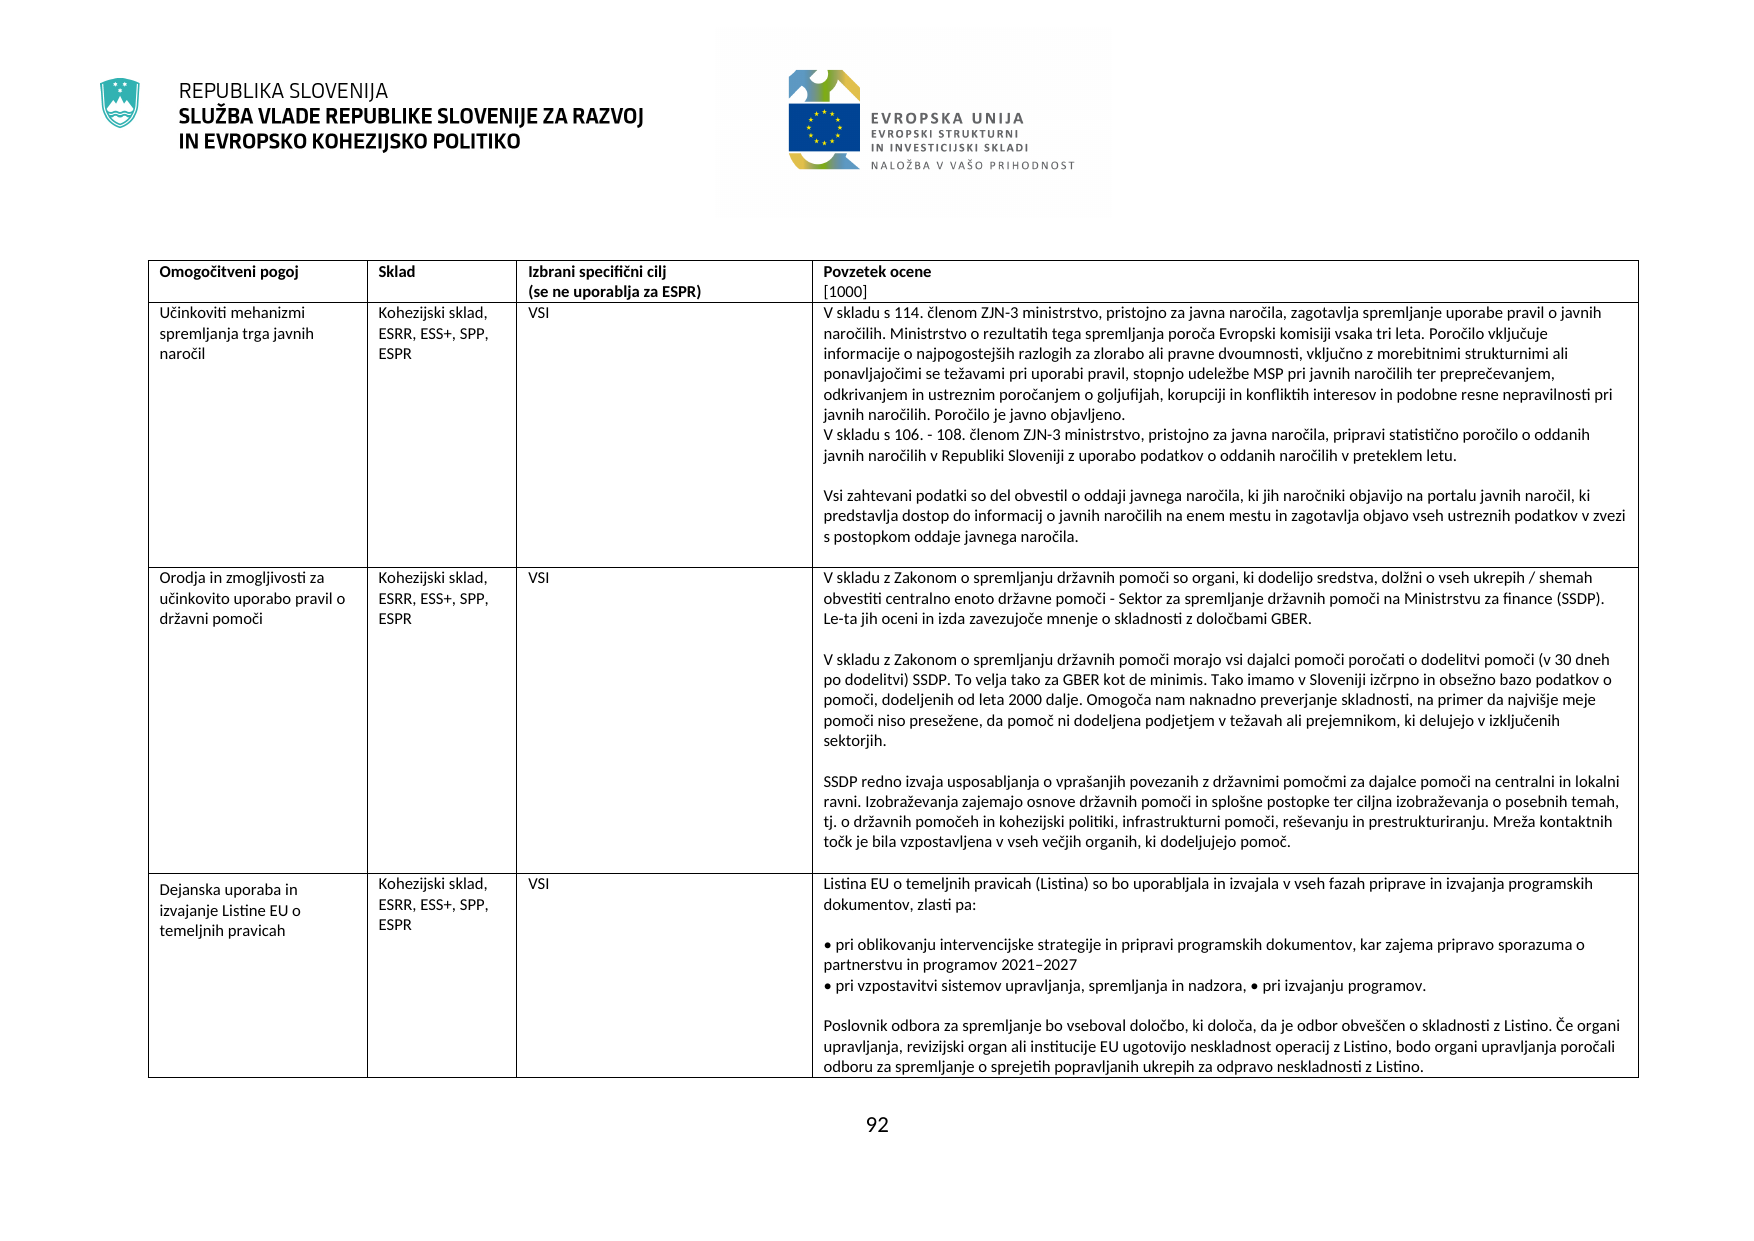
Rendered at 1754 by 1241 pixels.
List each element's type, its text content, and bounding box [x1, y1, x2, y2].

table_cell V skladu z Zakonom o spremljanju državnih pomoči so organi, ki dodelijo sredstva, dolžni o vseh ukrepih / shemah obvestiti centralno enoto državne pomoči - Sektor za spremljanje državnih pomoči na Ministrstvu za finance (SSDP). Le-ta jih oceni in izda zavezujoče mnenje o skladnosti z določbami GBER. V skladu z Zakonom o spremljanju državnih pomoči morajo vsi dajalci pomoči poročati o dodelitvi pomoči (v 30 dneh po dodelitvi) SSDP. To velja tako za GBER kot de minimis. Tako imamo v Sloveniji izčrpno in obsežno bazo podatkov o pomoči, dodeljenih od leta 2000 dalje. Omogoča nam naknadno preverjanje skladnosti, na primer da najvišje meje pomoči niso presežene, da pomoč ni dodeljena podjetjem v težavah ali prejemnikom, ki delujejo v izključenih sektorjih. SSDP redno izvaja usposabljanja o vprašanjih povezanih z državnimi pomočmi za dajalce pomoči na centralni in lokalni ravni. Izobraževanja zajemajo osnove državnih pomoči in splošne postopke ter ciljna izobraževanja o posebnih temah, tj. o državnih pomočeh in kohezijski politiki, infrastrukturni pomoči, reševanju in prestrukturiranju. Mreža kontaktnih točk je bila vzpostavljena v vseh večjih organih, ki dodeljujejo pomoč. [813, 568, 1638, 872]
table_header Izbrani specifični cilj (se ne uporablja za ESPR) [517, 261, 812, 302]
table_cell VSI [517, 568, 812, 872]
table_cell Kohezijski sklad, ESRR, ESS+, SPP, ESPR [368, 568, 516, 872]
table_cell Kohezijski sklad, ESRR, ESS+, SPP, ESPR [368, 303, 516, 567]
table_cell Dejanska uporaba in izvajanje Listine EU o temeljnih pravicah [149, 874, 367, 1077]
table_cell VSI [517, 874, 812, 1077]
table_cell Učinkoviti mehanizmi spremljanja trga javnih naročil [149, 303, 367, 567]
table_cell VSI [517, 303, 812, 567]
table_header Omogočitveni pogoj [149, 261, 367, 302]
table_cell Kohezijski sklad, ESRR, ESS+, SPP, ESPR [368, 874, 516, 1077]
picture [100, 78, 644, 155]
table_header Sklad [368, 261, 516, 302]
table_cell Orodja in zmogljivosti za učinkovito uporabo pravil o državni pomoči [149, 568, 367, 872]
table_header Povzetek ocene [1000] [813, 261, 1638, 302]
table_cell V skladu s 114. členom ZJN-3 ministrstvo, pristojno za javna naročila, zagotavlja spremljanje uporabe pravil o javnih naročilih. Ministrstvo o rezultatih tega spremljanja poroča Evropski komisiji vsaka tri leta. Poročilo vključuje informacije o najpogostejših razlogih za zlorabo ali pravne dvoumnosti, vključno z morebitnimi strukturnimi ali ponavljajočimi se težavami pri uporabi pravil, stopnjo udeležbe MSP pri javnih naročilih ter preprečevanjem, odkrivanjem in ustreznim poročanjem o goljufijah, korupciji in konfliktih interesov in podobne resne nepravilnosti pri javnih naročilih. Poročilo je javno objavljeno. V skladu s 106. - 108. členom ZJN-3 ministrstvo, pristojno za javna naročila, pripravi statistično poročilo o oddanih javnih naročilih v Republiki Sloveniji z uporabo podatkov o oddanih naročilih v preteklem letu. Vsi zahtevani podatki so del obvestil o oddaji javnega naročila, ki jih naročniki objavijo na portalu javnih naročil, ki predstavlja dostop do informacij o javnih naročilih na enem mestu in zagotavlja objavo vseh ustreznih podatkov v zvezi s postopkom oddaje javnega naročila. [813, 303, 1638, 567]
picture [715, 27, 1112, 218]
